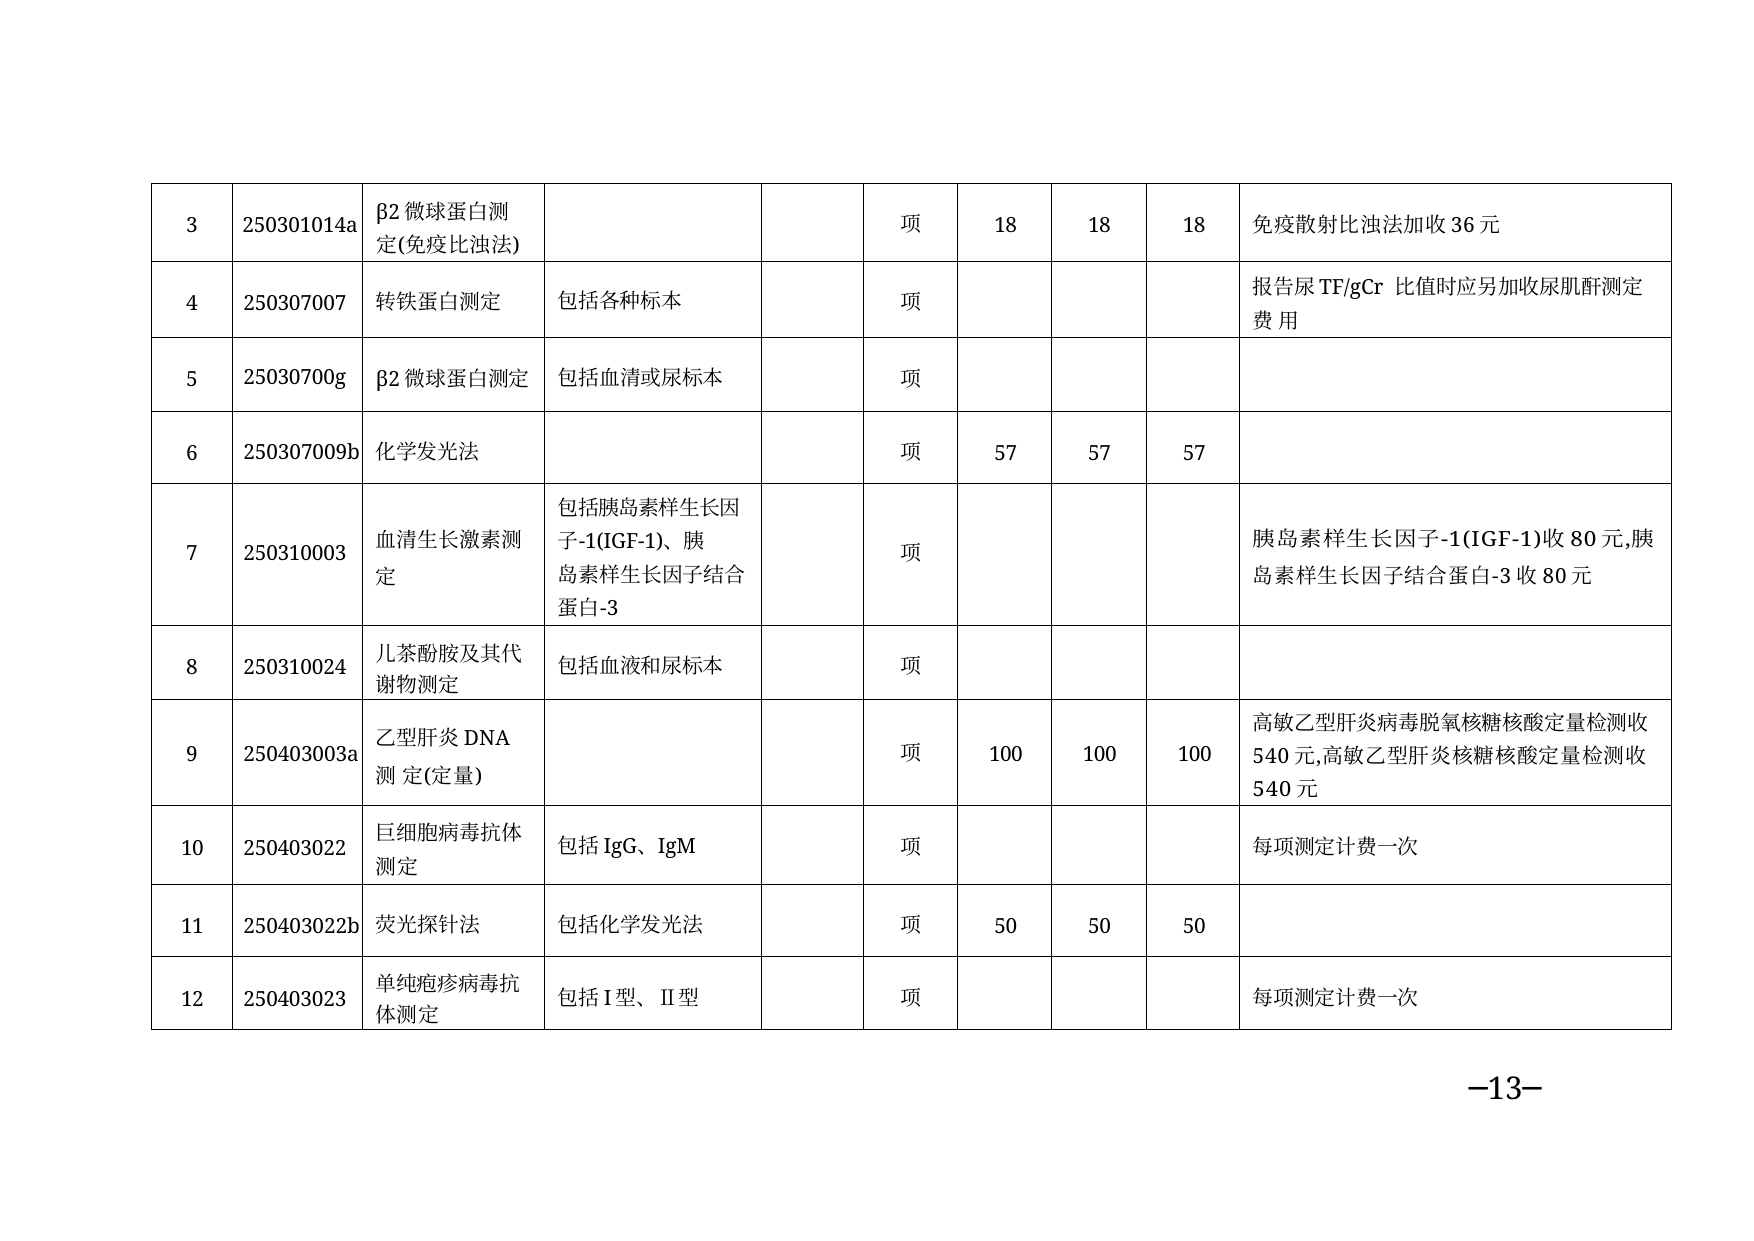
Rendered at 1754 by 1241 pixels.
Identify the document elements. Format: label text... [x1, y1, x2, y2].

table_cell β2微球蛋白测定 [363, 338, 544, 411]
table_header [762, 184, 863, 261]
table_cell [1147, 957, 1239, 1029]
table_cell 12 [152, 957, 232, 1029]
table_cell [1052, 806, 1146, 883]
table_header 免疫散射比浊法加收36元 [1240, 184, 1671, 261]
table_header 18 [1147, 184, 1239, 261]
table_cell 50 [1147, 885, 1239, 956]
table_header 3 [152, 184, 232, 261]
table_cell 100 [958, 700, 1051, 805]
table_cell [958, 806, 1051, 883]
table_cell 250403022b [233, 885, 362, 956]
table_cell 9 [152, 700, 232, 805]
table_cell 包括IgG、IgM [545, 806, 761, 883]
table_cell [762, 885, 863, 956]
table_cell 项 [864, 957, 957, 1029]
table_cell 250307009b [233, 412, 362, 483]
table_cell [762, 338, 863, 411]
table_cell [1052, 484, 1146, 625]
table_cell 10 [152, 806, 232, 883]
table_cell 5 [152, 338, 232, 411]
table_cell [1240, 885, 1671, 956]
table_cell [958, 957, 1051, 1029]
table_cell 包括I型、Ⅱ型 [545, 957, 761, 1029]
table_cell [762, 484, 863, 625]
table_cell 荧光探针法 [363, 885, 544, 956]
table_cell [762, 262, 863, 337]
table_cell [1052, 262, 1146, 337]
table_header 项 [864, 184, 957, 261]
table_cell 250310024 [233, 626, 362, 699]
table_cell 包括血液和尿标本 [545, 626, 761, 699]
table_cell 100 [1052, 700, 1146, 805]
table_cell 转铁蛋白测定 [363, 262, 544, 337]
table_cell 项 [864, 885, 957, 956]
table_cell 57 [1147, 412, 1239, 483]
table_cell 项 [864, 700, 957, 805]
table_cell [1147, 626, 1239, 699]
table_cell [545, 412, 761, 483]
table_cell 100 [1147, 700, 1239, 805]
table_cell 儿茶酚胺及其代 谢物测定 [363, 626, 544, 699]
table_cell [1052, 957, 1146, 1029]
table_cell [958, 338, 1051, 411]
table_header 18 [1052, 184, 1146, 261]
table_header 18 [958, 184, 1051, 261]
table_header 250301014a [233, 184, 362, 261]
table_cell 11 [152, 885, 232, 956]
table_cell 项 [864, 626, 957, 699]
table_cell 高敏乙型肝炎病毒脱氧核糖核酸定量检测收 540元,高敏乙型肝炎核糖核酸定量检测收 540元 [1240, 700, 1671, 805]
table_cell [1240, 412, 1671, 483]
table_cell [762, 957, 863, 1029]
table_cell [1147, 338, 1239, 411]
table_cell [1147, 806, 1239, 883]
table_cell 250403023 [233, 957, 362, 1029]
table_cell 乙型肝炎DNA测 定(定量) [363, 700, 544, 805]
table_cell 项 [864, 262, 957, 337]
table_cell [958, 262, 1051, 337]
table_cell 250403022 [233, 806, 362, 883]
table_cell [1052, 338, 1146, 411]
table_cell 项 [864, 338, 957, 411]
table_cell [762, 806, 863, 883]
table_header β2微球蛋白测 定(免疫比浊法) [363, 184, 544, 261]
table_cell [1240, 338, 1671, 411]
table_cell 包括血清或尿标本 [545, 338, 761, 411]
table_cell 50 [958, 885, 1051, 956]
table_cell 6 [152, 412, 232, 483]
table_cell 250310003 [233, 484, 362, 625]
table_cell 包括化学发光法 [545, 885, 761, 956]
table_cell 胰岛素样生长因子-1(IGF-1)收80元,胰 岛素样生长因子结合蛋白-3收80元 [1240, 484, 1671, 625]
table_cell [762, 412, 863, 483]
table_cell 巨细胞病毒抗体 测定 [363, 806, 544, 883]
table_cell [958, 484, 1051, 625]
table_cell 250403003a [233, 700, 362, 805]
table_cell 包括胰岛素样生长因 子-1(IGF-1)、胰 岛素样生长因子结合 蛋白-3 [545, 484, 761, 625]
table_cell 50 [1052, 885, 1146, 956]
table_cell [762, 626, 863, 699]
table_cell 项 [864, 484, 957, 625]
table_cell 血清生长激素测 定 [363, 484, 544, 625]
table_cell 项 [864, 412, 957, 483]
table_cell 8 [152, 626, 232, 699]
table_cell 7 [152, 484, 232, 625]
table_cell [1240, 626, 1671, 699]
table_cell 报告尿TF/gCr 比值时应另加收尿肌酐测定费 用 [1240, 262, 1671, 337]
table_cell 每项测定计费一次 [1240, 957, 1671, 1029]
table_cell 57 [1052, 412, 1146, 483]
table_cell 250307007 [233, 262, 362, 337]
table_cell [958, 626, 1051, 699]
table_cell 项 [864, 806, 957, 883]
table_cell 包括各种标本 [545, 262, 761, 337]
table_cell 25030700g [233, 338, 362, 411]
table_cell 化学发光法 [363, 412, 544, 483]
table_cell 4 [152, 262, 232, 337]
table_cell 57 [958, 412, 1051, 483]
table_cell [1147, 484, 1239, 625]
table_cell [1052, 626, 1146, 699]
table_cell [762, 700, 863, 805]
table_header [545, 184, 761, 261]
table_cell [1147, 262, 1239, 337]
table_cell 每项测定计费一次 [1240, 806, 1671, 883]
table_cell [545, 700, 761, 805]
table_cell 单纯疱疹病毒抗 体测定 [363, 957, 544, 1029]
